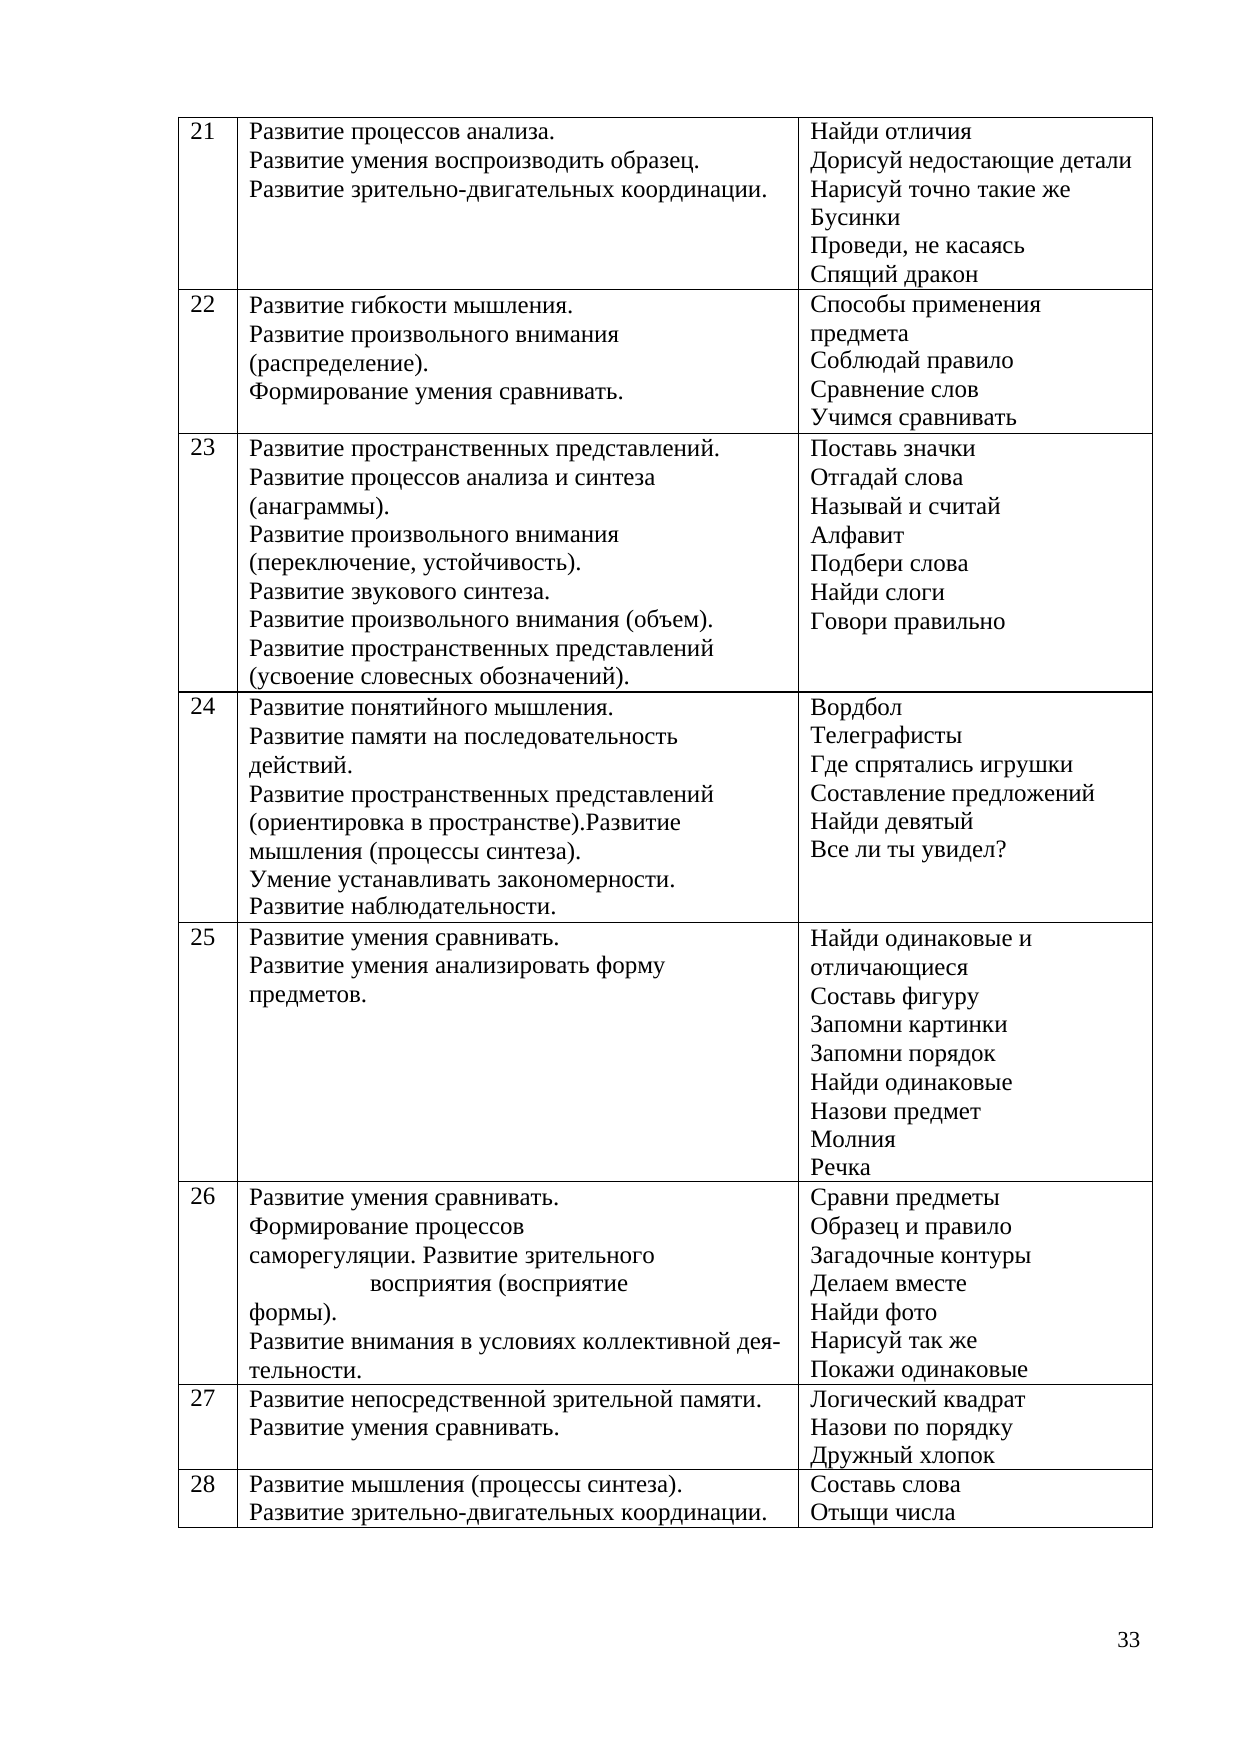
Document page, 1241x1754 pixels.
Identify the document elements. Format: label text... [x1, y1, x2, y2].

table_cell Составь слова Отыщи числа [799, 1470, 1152, 1527]
table_cell 28 [179, 1470, 237, 1527]
table_cell Способы применения предмета Соблюдай правило Сравнение слов Учимся сравнивать [799, 290, 1152, 432]
table_cell Развитие умения сравнивать. Формирование процессов саморегуляции. Развитие зрительного восприятия (восприятие формы). Развитие внимания в условиях коллективной дея- тельности. [238, 1182, 798, 1383]
table_cell Найди одинаковые и отличающиеся Составь фигуру Запомни картинки Запомни порядок Найди одинаковые Назови предмет Молния Речка [799, 923, 1152, 1181]
table_cell 26 [179, 1182, 237, 1383]
table_cell Развитие понятийного мышления. Развитие памяти на последовательность действий. Развитие пространственных представлений (ориентировка в пространстве).Развитие мышления (процессы синтеза). Умение устанавливать закономерности. Развитие наблюдательности. [238, 693, 798, 922]
table_cell 21 [179, 118, 237, 289]
table_cell Логический квадрат Назови по порядку Дружный хлопок [799, 1385, 1152, 1469]
table_cell 25 [179, 923, 237, 1181]
table_cell 27 [179, 1385, 237, 1469]
table_cell Развитие умения сравнивать. Развитие умения анализировать форму предметов. [238, 923, 798, 1181]
table_cell 24 [179, 693, 237, 922]
table_cell 22 [179, 290, 237, 432]
table_cell 23 [179, 434, 237, 691]
table_cell Развитие гибкости мышления. Развитие произвольного внимания (распределение). Формирование умения сравнивать. [238, 290, 798, 432]
table_cell Поставь значки Отгадай слова Называй и считай Алфавит Подбери слова Найди слоги Говори правильно [799, 434, 1152, 691]
table_cell Развитие процессов анализа. Развитие умения воспроизводить образец. Развитие зрительно-двигательных координации. [238, 118, 798, 289]
table_cell Вордбол Телеграфисты Где спрятались игрушки Составление предложений Найди девятый Все ли ты увидел? [799, 693, 1152, 922]
table_cell Развитие мышления (процессы синтеза). Развитие зрительно-двигательных координации. [238, 1470, 798, 1527]
table_cell Сравни предметы Образец и правило Загадочные контуры Делаем вместе Найди фото Нарисуй так же Покажи одинаковые [799, 1182, 1152, 1383]
table_cell Развитие непосредственной зрительной памяти. Развитие умения сравнивать. [238, 1385, 798, 1469]
table_cell Найди отличия Дорисуй недостающие детали Нарисуй точно такие же Бусинки Проведи, не касаясь Спящий дракон [799, 118, 1152, 289]
table_cell Развитие пространственных представлений. Развитие процессов анализа и синтеза (анаграммы). Развитие произвольного внимания (переключение, устойчивость). Развитие звукового синтеза. Развитие произвольного внимания (объем). Развитие пространственных представлений (усвоение словесных обозначений). [238, 434, 798, 691]
